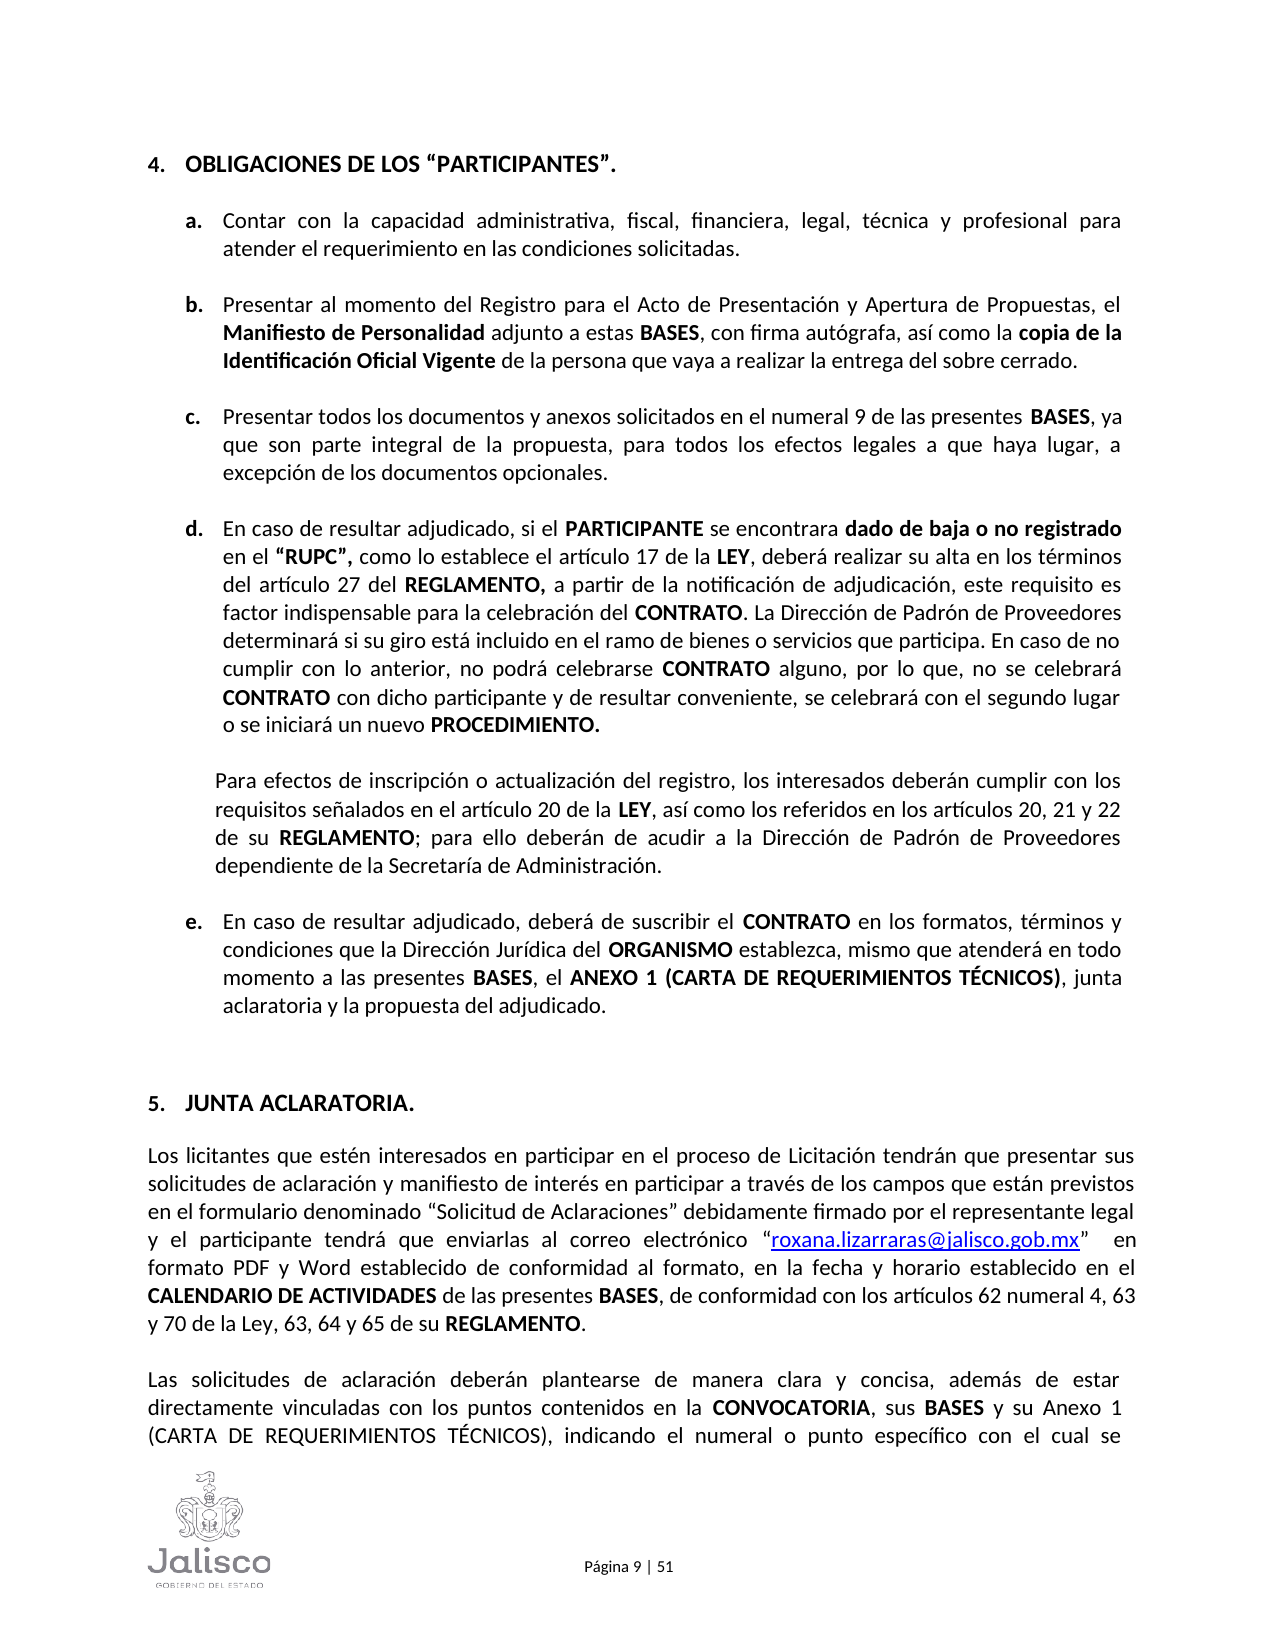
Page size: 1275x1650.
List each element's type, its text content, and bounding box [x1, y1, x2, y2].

picture [147, 1471, 271, 1588]
text Para efectos de inscripción o actualización del registro, los interesados deberán cumplir con los requisitos señalados en el artículo 20 de la LEY, así como los referidos en los artículos 20, 21 y 22 de su REGLAMENTO; para ello deberán de acudir a la Dirección de Padrón de Proveedores dependiente de la Secretaría de Administración. [215, 767, 1122, 879]
list Presentar todos los documentos y anexos solicitados en el numeral 9 de las presentes BASES, ya que son parte integral de la propuesta, para todos los efectos legales a que haya lugar, a excepción de los documentos opcionales. [185, 402, 1122, 486]
list Presentar al momento del Registro para el Acto de Presentación y Apertura de Propuestas, el Manifiesto de Personalidad adjunto a estas BASES, con firma autógrafa, así como la copia de la Identificación Oficial Vigente de la persona que vaya a realizar la entrega del sobre cerrado. [185, 290, 1122, 374]
list Contar con la capacidad administrativa, fiscal, financiera, legal, técnica y profesional para atender el requerimiento en las condiciones solicitadas. [185, 206, 1122, 262]
list En caso de resultar adjudicado, si el PARTICIPANTE se encontrara dado de baja o no registrado en el “RUPC”, como lo establece el artículo 17 de la LEY, deberá realizar su alta en los términos del artículo 27 del REGLAMENTO, a partir de la notificación de adjudicación, este requisito es factor indispensable para la celebración del CONTRATO. La Dirección de Padrón de Proveedores determinará si su giro está incluido en el ramo de bienes o servicios que participa. En caso de no cumplir con lo anterior, no podrá celebrarse CONTRATO alguno, por lo que, no se celebrará CONTRATO con dicho participante y de resultar conveniente, se celebrará con el segundo lugar o se iniciará un nuevo PROCEDIMIENTO. [185, 514, 1122, 739]
text Los licitantes que estén interesados en participar en el proceso de Licitación tendrán que presentar sus solicitudes de aclaración y manifiesto de interés en participar a través de los campos que están previstos en el formulario denominado “Solicitud de Aclaraciones” debidamente firmado por el representante legal y el participante tendrá que enviarlas al correo electrónico “roxana.lizarraras@jalisco.gob.mx” en formato PDF y Word establecido de conformidad al formato, en la fecha y horario establecido en el CALENDARIO DE ACTIVIDADES de las presentes BASES, de conformidad con los artículos 62 numeral 4, 63 y 70 de la Ley, 63, 64 y 65 de su REGLAMENTO. [148, 1141, 1137, 1337]
list JUNTA ACLARATORIA. [148, 1088, 1122, 1118]
list En caso de resultar adjudicado, deberá de suscribir el CONTRATO en los formatos, términos y condiciones que la Dirección Jurídica del ORGANISMO establezca, mismo que atenderá en todo momento a las presentes BASES, el ANEXO 1 (CARTA DE REQUERIMIENTOS TÉCNICOS), junta aclaratoria y la propuesta del adjudicado. [185, 907, 1122, 1019]
list OBLIGACIONES DE LOS “PARTICIPANTES”. [148, 148, 1122, 178]
